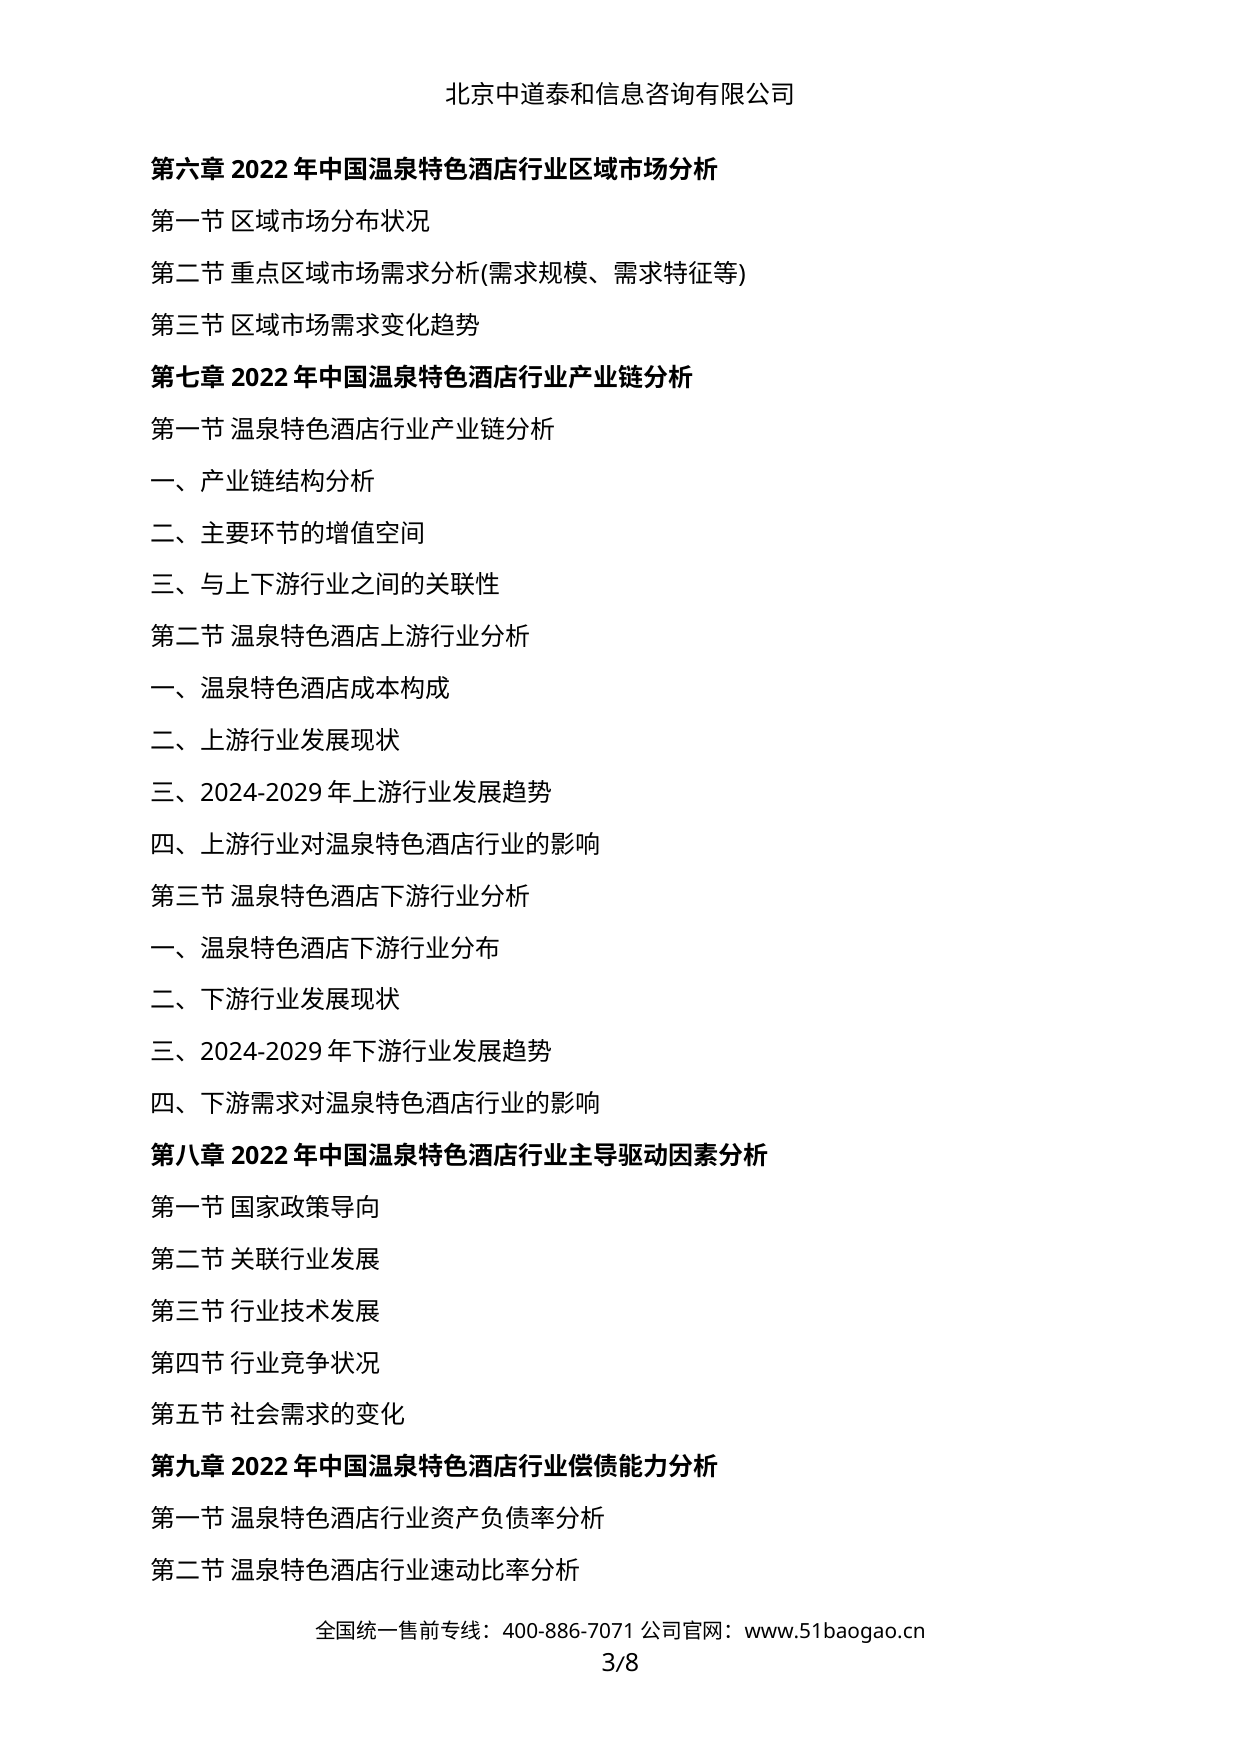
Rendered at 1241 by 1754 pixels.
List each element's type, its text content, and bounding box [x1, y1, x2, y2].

text 第二节 关联行业发展 [150, 1239, 1090, 1276]
text 三、2024-2029年下游行业发展趋势 [150, 1032, 1090, 1068]
text 第三节 温泉特色酒店下游行业分析 [150, 876, 1090, 912]
text 三、2024-2029年上游行业发展趋势 [150, 772, 1090, 809]
text 第四节 行业竞争状况 [150, 1343, 1090, 1379]
text 第一节 国家政策导向 [150, 1187, 1090, 1224]
text 三、与上下游行业之间的关联性 [150, 565, 1090, 601]
text 第七章 2022年中国温泉特色酒店行业产业链分析 [150, 357, 1090, 394]
text 一、温泉特色酒店下游行业分布 [150, 928, 1090, 964]
text 第三节 行业技术发展 [150, 1291, 1090, 1327]
text 第二节 重点区域市场需求分析(需求规模、需求特征等) [150, 254, 1090, 290]
text 四、下游需求对温泉特色酒店行业的影响 [150, 1084, 1090, 1120]
text 第一节 温泉特色酒店行业资产负债率分析 [150, 1499, 1090, 1535]
text 二、上游行业发展现状 [150, 721, 1090, 757]
text 一、产业链结构分析 [150, 461, 1090, 497]
text 四、上游行业对温泉特色酒店行业的影响 [150, 824, 1090, 861]
text 第九章 2022年中国温泉特色酒店行业偿债能力分析 [150, 1447, 1090, 1483]
text 第二节 温泉特色酒店行业速动比率分析 [150, 1551, 1090, 1587]
text 第三节 区域市场需求变化趋势 [150, 306, 1090, 342]
text 二、下游行业发展现状 [150, 980, 1090, 1016]
text 一、温泉特色酒店成本构成 [150, 669, 1090, 705]
text 二、主要环节的增值空间 [150, 513, 1090, 549]
text 第八章 2022年中国温泉特色酒店行业主导驱动因素分析 [150, 1136, 1090, 1172]
text 第二节 温泉特色酒店上游行业分析 [150, 617, 1090, 653]
text 第六章 2022年中国温泉特色酒店行业区域市场分析 [150, 150, 1090, 186]
text 第一节 温泉特色酒店行业产业链分析 [150, 409, 1090, 446]
text 第一节 区域市场分布状况 [150, 202, 1090, 238]
text 第五节 社会需求的变化 [150, 1395, 1090, 1431]
